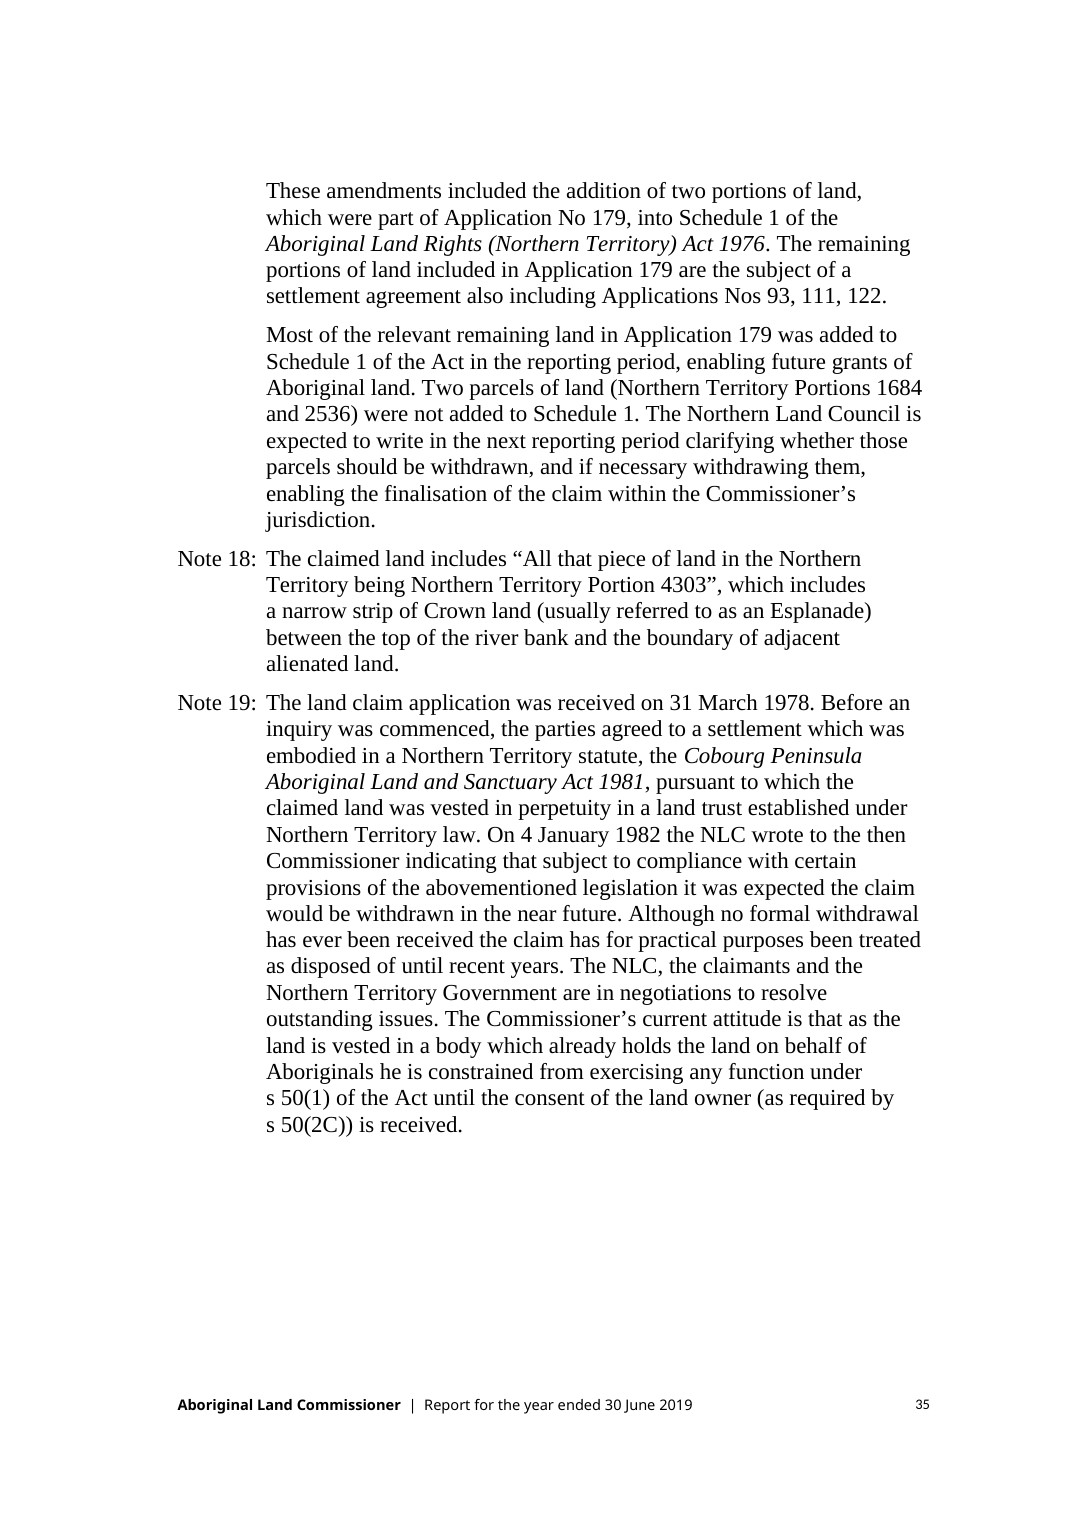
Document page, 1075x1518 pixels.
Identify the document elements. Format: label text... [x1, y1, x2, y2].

text Note 18: The claimed land includes “All that piece of land in the Northern Territory being Northern Territory Portion 4303”, which includes a narrow strip of Crown land (usually referred to as an Esplanade) between the top of the river bank and the boundary of adjacent alienated land. [177, 545, 927, 677]
text Note 19: The land claim application was received on 31 March 1978. Before an inquiry was commenced, the parties agreed to a settlement which was embodied in a Northern Territory statute, the Cobourg Peninsula Aboriginal Land and Sanctuary Act 1981, pursuant to which the claimed land was vested in perpetuity in a land trust established under Northern Territory law. On 4 January 1982 the NLC wrote to the then Commissioner indicating that subject to compliance with certain provisions of the abovementioned legislation it was expected the claim would be withdrawn in the near future. Although no formal withdrawal has ever been received the claim has for practical purposes been treated as disposed of until recent years. The NLC, the claimants and the Northern Territory Government are in negotiations to resolve outstanding issues. The Commissioner’s current attitude is that as the land is vested in a body which already holds the land on behalf of Aboriginals he is constrained from exercising any function under s 50(1) of the Act until the consent of the land owner (as required by s 50(2C)) is received. [177, 689, 927, 1137]
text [177, 177, 927, 309]
text Most of the relevant remaining land in Application 179 was added to Schedule 1 of the Act in the reporting period, enabling future grants of Aboriginal land. Two parcels of land (Northern Territory Portions 1684 and 2536) were not added to Schedule 1. The Northern Land Council is expected to write in the next reporting period clarifying whether those parcels should be withdrawn, and if necessary withdrawing them, enabling the finalisation of the claim within the Commissioner’s jurisdiction. [266, 321, 927, 532]
